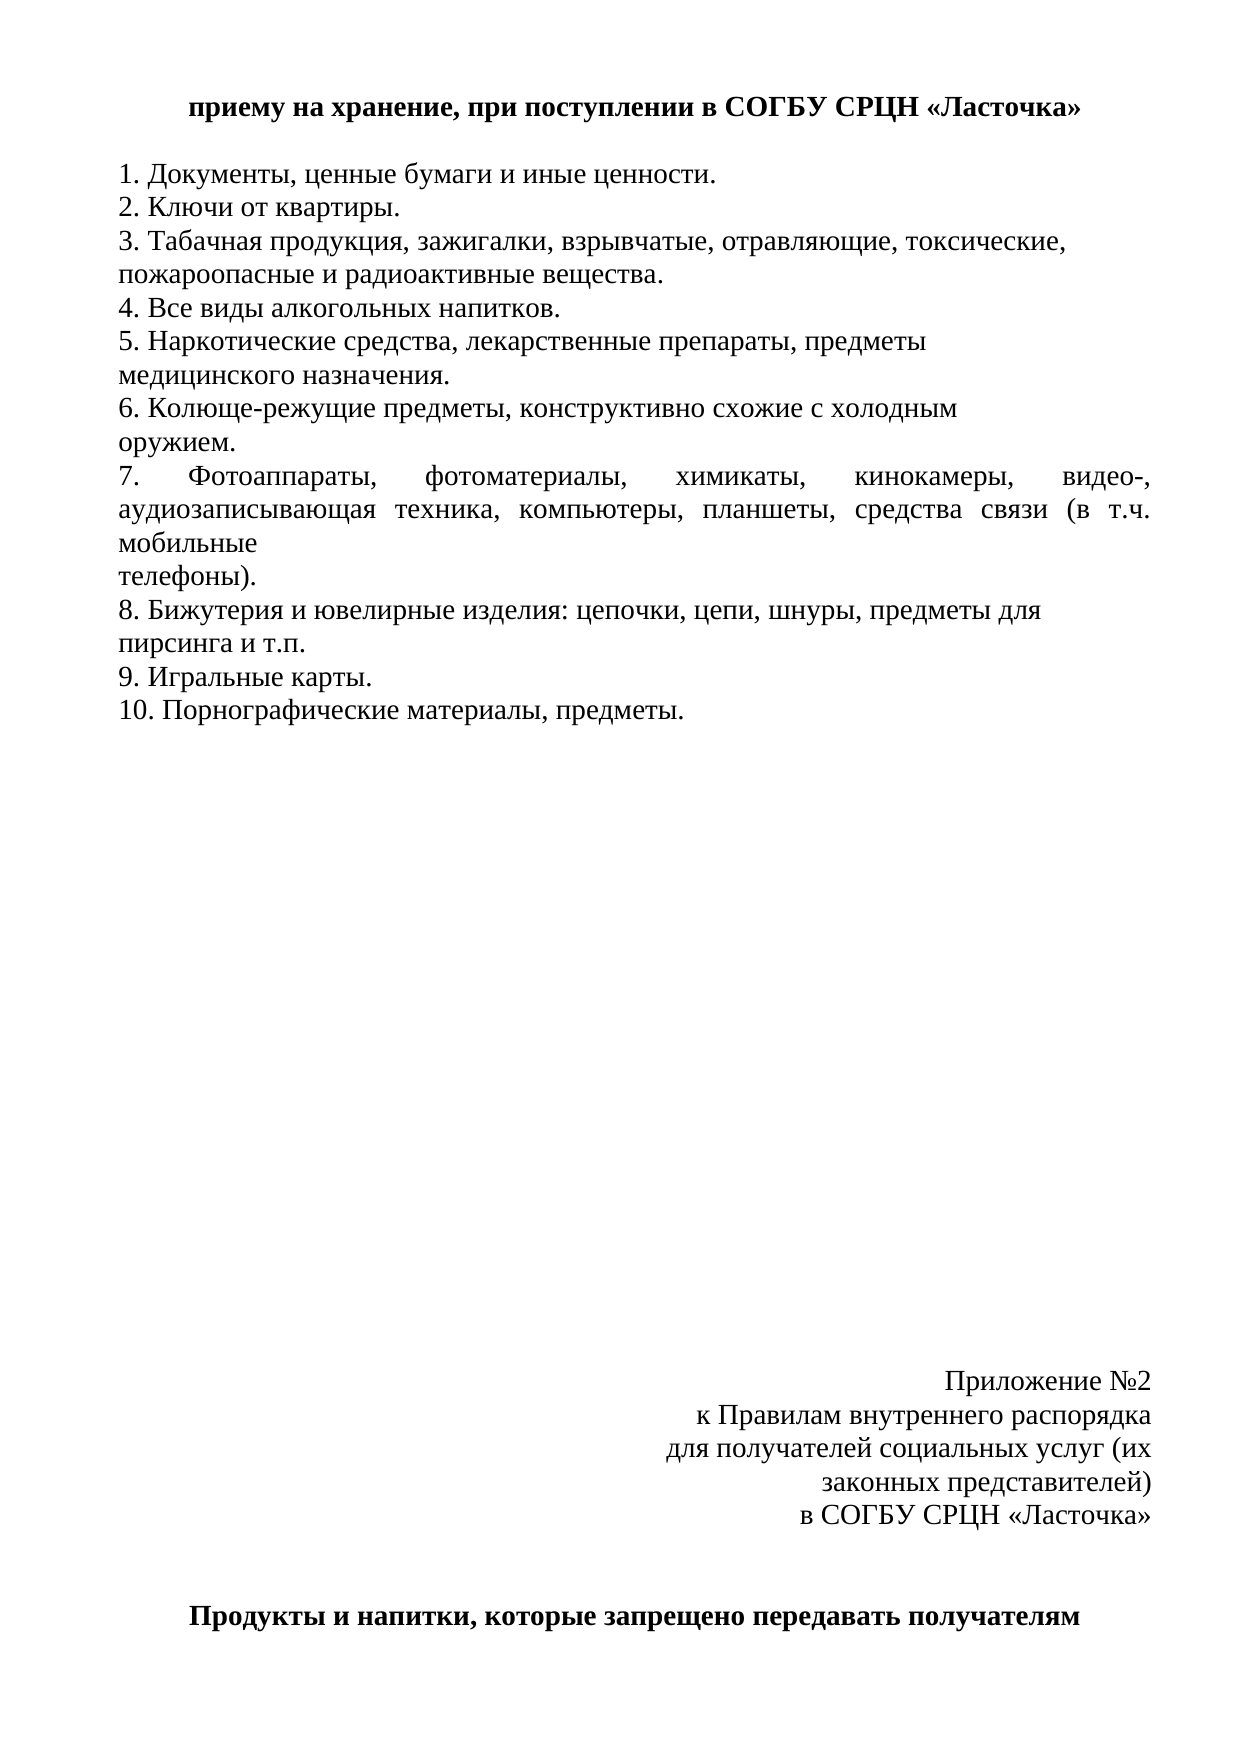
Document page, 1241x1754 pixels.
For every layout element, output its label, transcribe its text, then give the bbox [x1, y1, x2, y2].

text законных представителей) [118, 1464, 1152, 1497]
text 4. Все виды алкогольных напитков. [118, 290, 1152, 323]
text 10. Порнографические материалы, предметы. [118, 692, 1152, 726]
text 2. Ключи от квартиры. [118, 189, 1152, 223]
text приему на хранение, при поступлении в СОГБУ СРЦН «Ласточка» [118, 89, 1152, 122]
text оружием. [118, 424, 1152, 458]
text 1. Документы, ценные бумаги и иные ценности. [118, 156, 1152, 189]
text в СОГБУ СРЦН «Ласточка» [118, 1497, 1152, 1531]
text 9. Игральные карты. [118, 659, 1152, 692]
text Приложение №2 [118, 1363, 1152, 1397]
text пирсинга и т.п. [118, 625, 1152, 659]
text 6. Колюще-режущие предметы, конструктивно схожие с холодным [118, 391, 1152, 424]
text к Правилам внутреннего распорядка [118, 1397, 1152, 1430]
text 5. Наркотические средства, лекарственные препараты, предметы [118, 323, 1152, 357]
text пожароопасные и радиоактивные вещества. [118, 256, 1152, 290]
text 3. Табачная продукция, зажигалки, взрывчатые, отравляющие, токсические, [118, 223, 1152, 256]
text для получателей социальных услуг (их [118, 1430, 1152, 1464]
text медицинского назначения. [118, 357, 1152, 391]
text 7. Фотоаппараты, фотоматериалы, химикаты, кинокамеры, видео-, аудиозаписывающая техника, компьютеры, планшеты, средства связи (в т.ч. мобильные [118, 458, 1152, 558]
text 8. Бижутерия и ювелирные изделия: цепочки, цепи, шнуры, предметы для [118, 592, 1152, 625]
text телефоны). [118, 558, 1152, 592]
text Продукты и напитки, которые запрещено передавать получателям [118, 1598, 1152, 1632]
